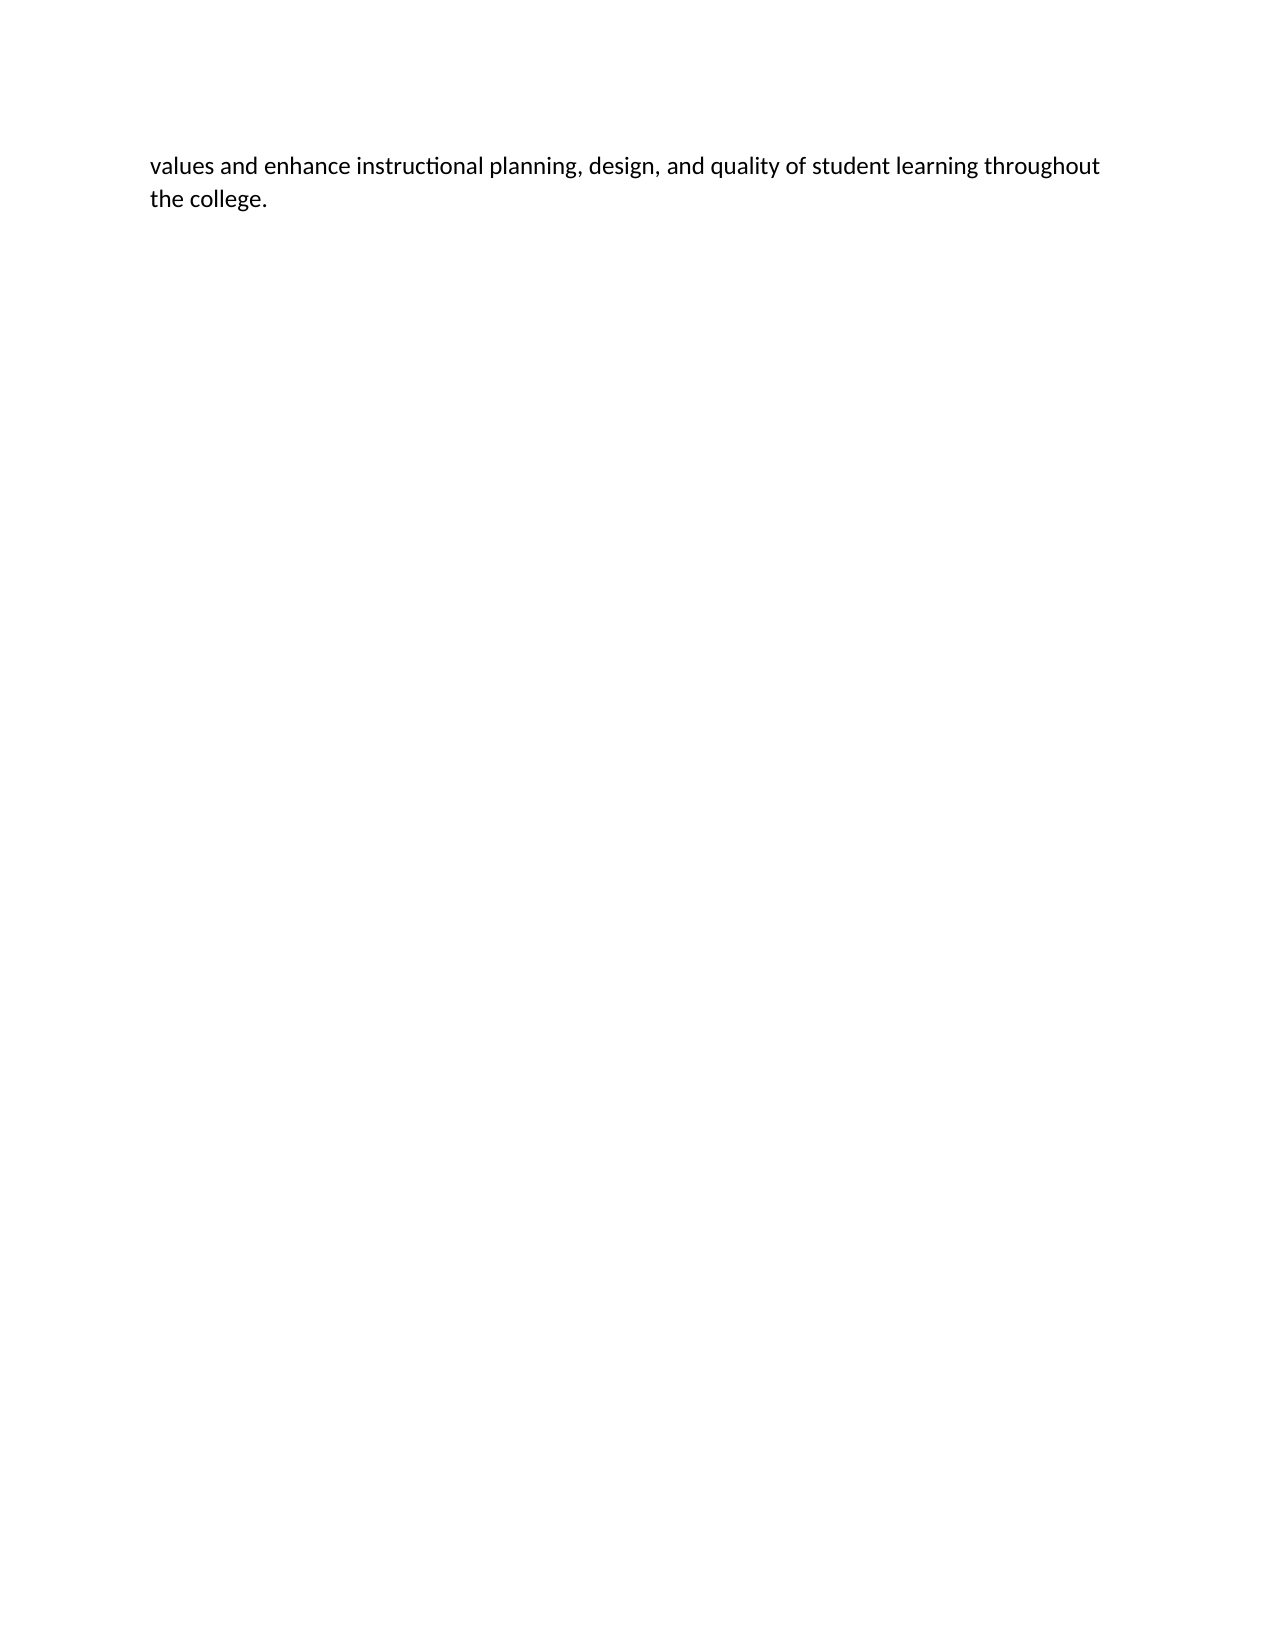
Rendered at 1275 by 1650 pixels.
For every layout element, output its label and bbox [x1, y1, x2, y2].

text [150, 150, 1125, 213]
